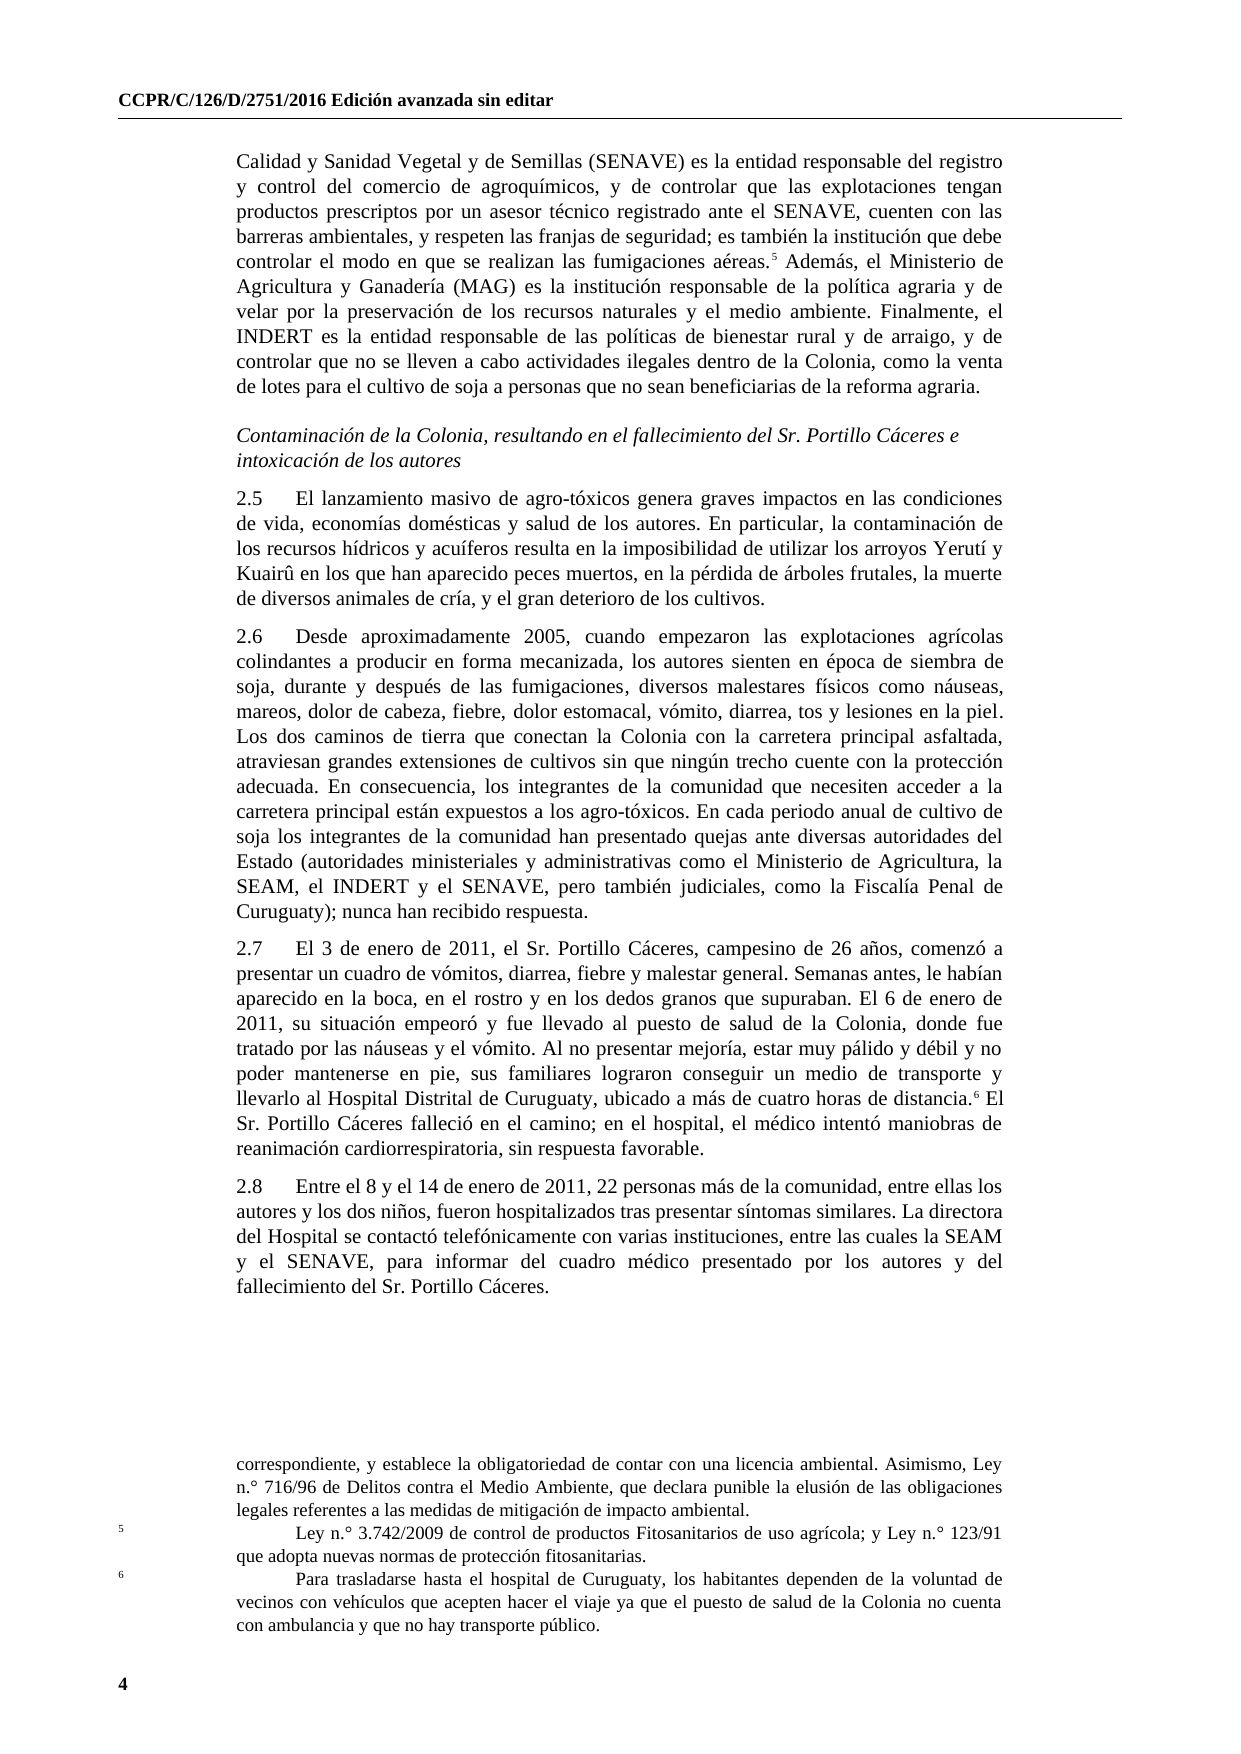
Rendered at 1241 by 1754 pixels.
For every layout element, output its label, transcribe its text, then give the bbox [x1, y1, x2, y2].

text 2.8 Entre el 8 y el 14 de enero de 2011, 22 personas más de la comunidad, entre ellas los autores y los dos niños, fueron hospitalizados tras presentar síntomas similares. La directora del Hospital se contactó telefónicamente con varias instituciones, entre las cuales la SEAM y el SENAVE, para informar del cuadro médico presentado por los autores y del fallecimiento del Sr. Portillo Cáceres. [236, 1173, 1004, 1298]
text 2.5 El lanzamiento masivo de agro-tóxicos genera graves impactos en las condiciones de vida, economías domésticas y salud de los autores. En particular, la contaminación de los recursos hídricos y acuíferos resulta en la imposibilidad de utilizar los arroyos Yerutí y Kuairû en los que han aparecido peces muertos, en la pérdida de árboles frutales, la muerte de diversos animales de cría, y el gran deterioro de los cultivos. [236, 485, 1004, 610]
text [236, 148, 1004, 398]
text Contaminación de la Colonia, resultando en el fallecimiento del Sr. Portillo Cáceres e intoxicación de los autores [118, 423, 1004, 473]
text 2.7 El 3 de enero de 2011, el Sr. Portillo Cáceres, campesino de 26 años, comenzó a presentar un cuadro de vómitos, diarrea, fiebre y malestar general. Semanas antes, le habían aparecido en la boca, en el rostro y en los dedos granos que supuraban. El 6 de enero de 2011, su situación empeoró y fue llevado al puesto de salud de la Colonia, donde fue tratado por las náuseas y el vómito. Al no presentar mejoría, estar muy pálido y débil y no poder mantenerse en pie, sus familiares lograron conseguir un medio de transporte y llevarlo al Hospital Distrital de Curuguaty, ubicado a más de cuatro horas de distancia. El Sr. Portillo Cáceres falleció en el camino; en el hospital, el médico intentó maniobras de reanimación cardiorrespiratoria, sin respuesta favorable. [236, 935, 1004, 1160]
text 2.6 Desde aproximadamente 2005, cuando empezaron las explotaciones agrícolas colindantes a producir en forma mecanizada, los autores sienten en época de siembra de soja, durante y después de las fumigaciones, diversos malestares físicos como náuseas, mareos, dolor de cabeza, fiebre, dolor estomacal, vómito, diarrea, tos y lesiones en la piel. Los dos caminos de tierra que conectan la Colonia con la carretera principal asfaltada, atraviesan grandes extensiones de cultivos sin que ningún trecho cuente con la protección adecuada. En consecuencia, los integrantes de la comunidad que necesiten acceder a la carretera principal están expuestos a los agro-tóxicos. En cada periodo anual de cultivo de soja los integrantes de la comunidad han presentado quejas ante diversas autoridades del Estado (autoridades ministeriales y administrativas como el Ministerio de Agricultura, la SEAM, el INDERT y el SENAVE, pero también judiciales, como la Fiscalía Penal de Curuguaty); nunca han recibido respuesta. [236, 623, 1004, 923]
